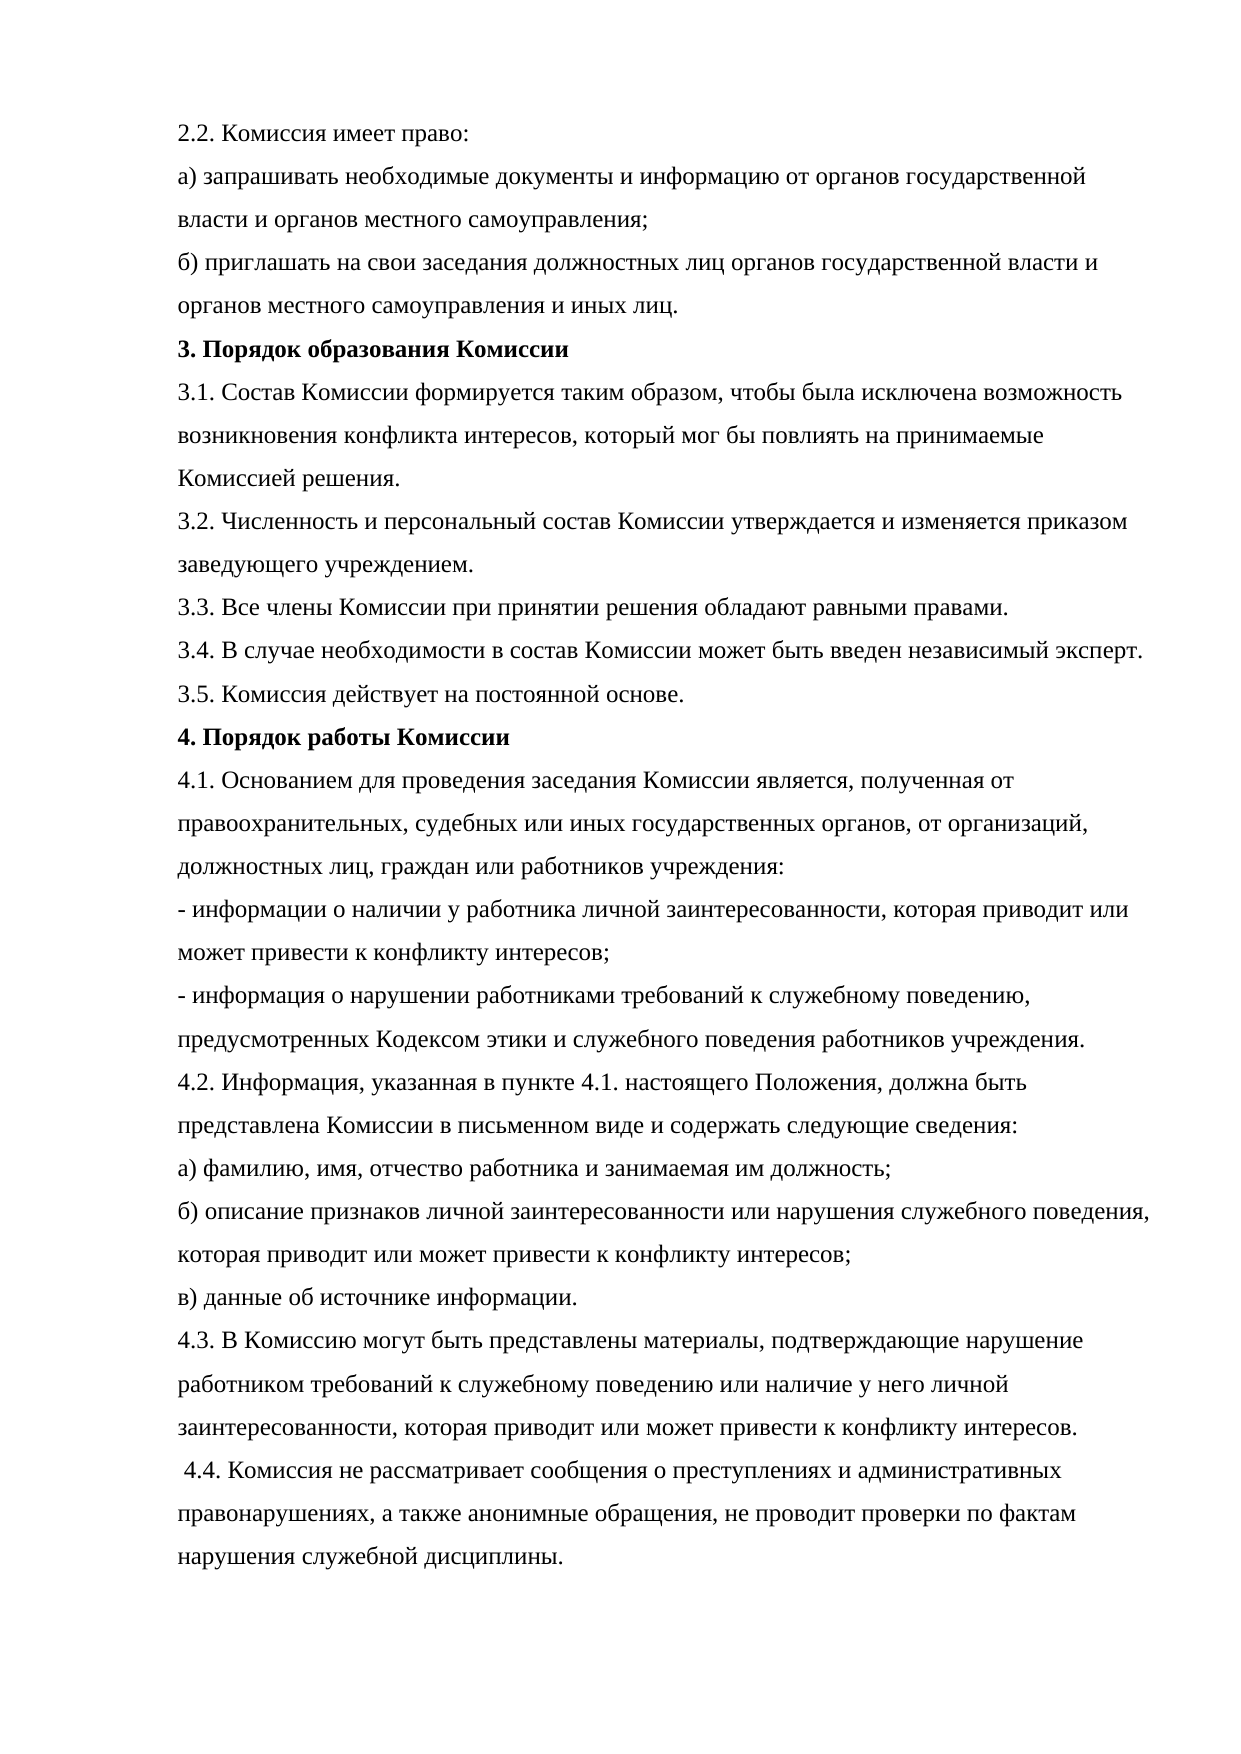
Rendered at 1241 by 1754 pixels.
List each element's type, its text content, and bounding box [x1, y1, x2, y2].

text 3.1. Состав Комиссии формируется таким образом, чтобы была исключена возможность возникновения конфликта интересов, который мог бы повлиять на принимаемые Комиссией решения. [177, 377, 1152, 492]
text - информации о наличии у работника личной заинтересованности, которая приводит или может привести к конфликту интересов; [177, 894, 1152, 966]
text а) фамилию, имя, отчество работника и занимаемая им должность; [177, 1153, 1152, 1182]
text - информация о нарушении работниками требований к служебному поведению, предусмотренных Кодексом этики и служебного поведения работников учреждения. [177, 981, 1152, 1052]
text 3.3. Все члены Комиссии при принятии решения обладают равными правами. [177, 592, 1152, 621]
text 4.4. Комиссия не рассматривает сообщения о преступлениях и административных правонарушениях, а также анонимные обращения, не проводит проверки по фактам нарушения служебной дисциплины. [177, 1455, 1152, 1570]
text в) данные об источнике информации. [177, 1282, 1152, 1311]
text б) описание признаков личной заинтересованности или нарушения служебного поведения, которая приводит или может привести к конфликту интересов; [177, 1196, 1152, 1268]
text 4.3. В Комиссию могут быть представлены материалы, подтверждающие нарушение работником требований к служебному поведению или наличие у него личной заинтересованности, которая приводит или может привести к конфликту интересов. [177, 1326, 1152, 1441]
text 4.1. Основанием для проведения заседания Комиссии является, полученная от правоохранительных, судебных или иных государственных органов, от организаций, должностных лиц, граждан или работников учреждения: [177, 765, 1152, 880]
text а) запрашивать необходимые документы и информацию от органов государственной власти и органов местного самоуправления; [177, 161, 1152, 233]
text 2.2. Комиссия имеет право: [177, 118, 1152, 147]
text 4. Порядок работы Комиссии [177, 722, 1152, 751]
text 3.5. Комиссия действует на постоянной основе. [177, 679, 1152, 707]
text б) приглашать на свои заседания должностных лиц органов государственной власти и органов местного самоуправления и иных лиц. [177, 247, 1152, 319]
text 4.2. Информация, указанная в пункте 4.1. настоящего Положения, должна быть представлена Комиссии в письменном виде и содержать следующие сведения: [177, 1067, 1152, 1139]
text 3.2. Численность и персональный состав Комиссии утверждается и изменяется приказом заведующего учреждением. [177, 506, 1152, 578]
text 3.4. В случае необходимости в состав Комиссии может быть введен независимый эксперт. [177, 636, 1152, 664]
text 3. Порядок образования Комиссии [177, 334, 1152, 362]
